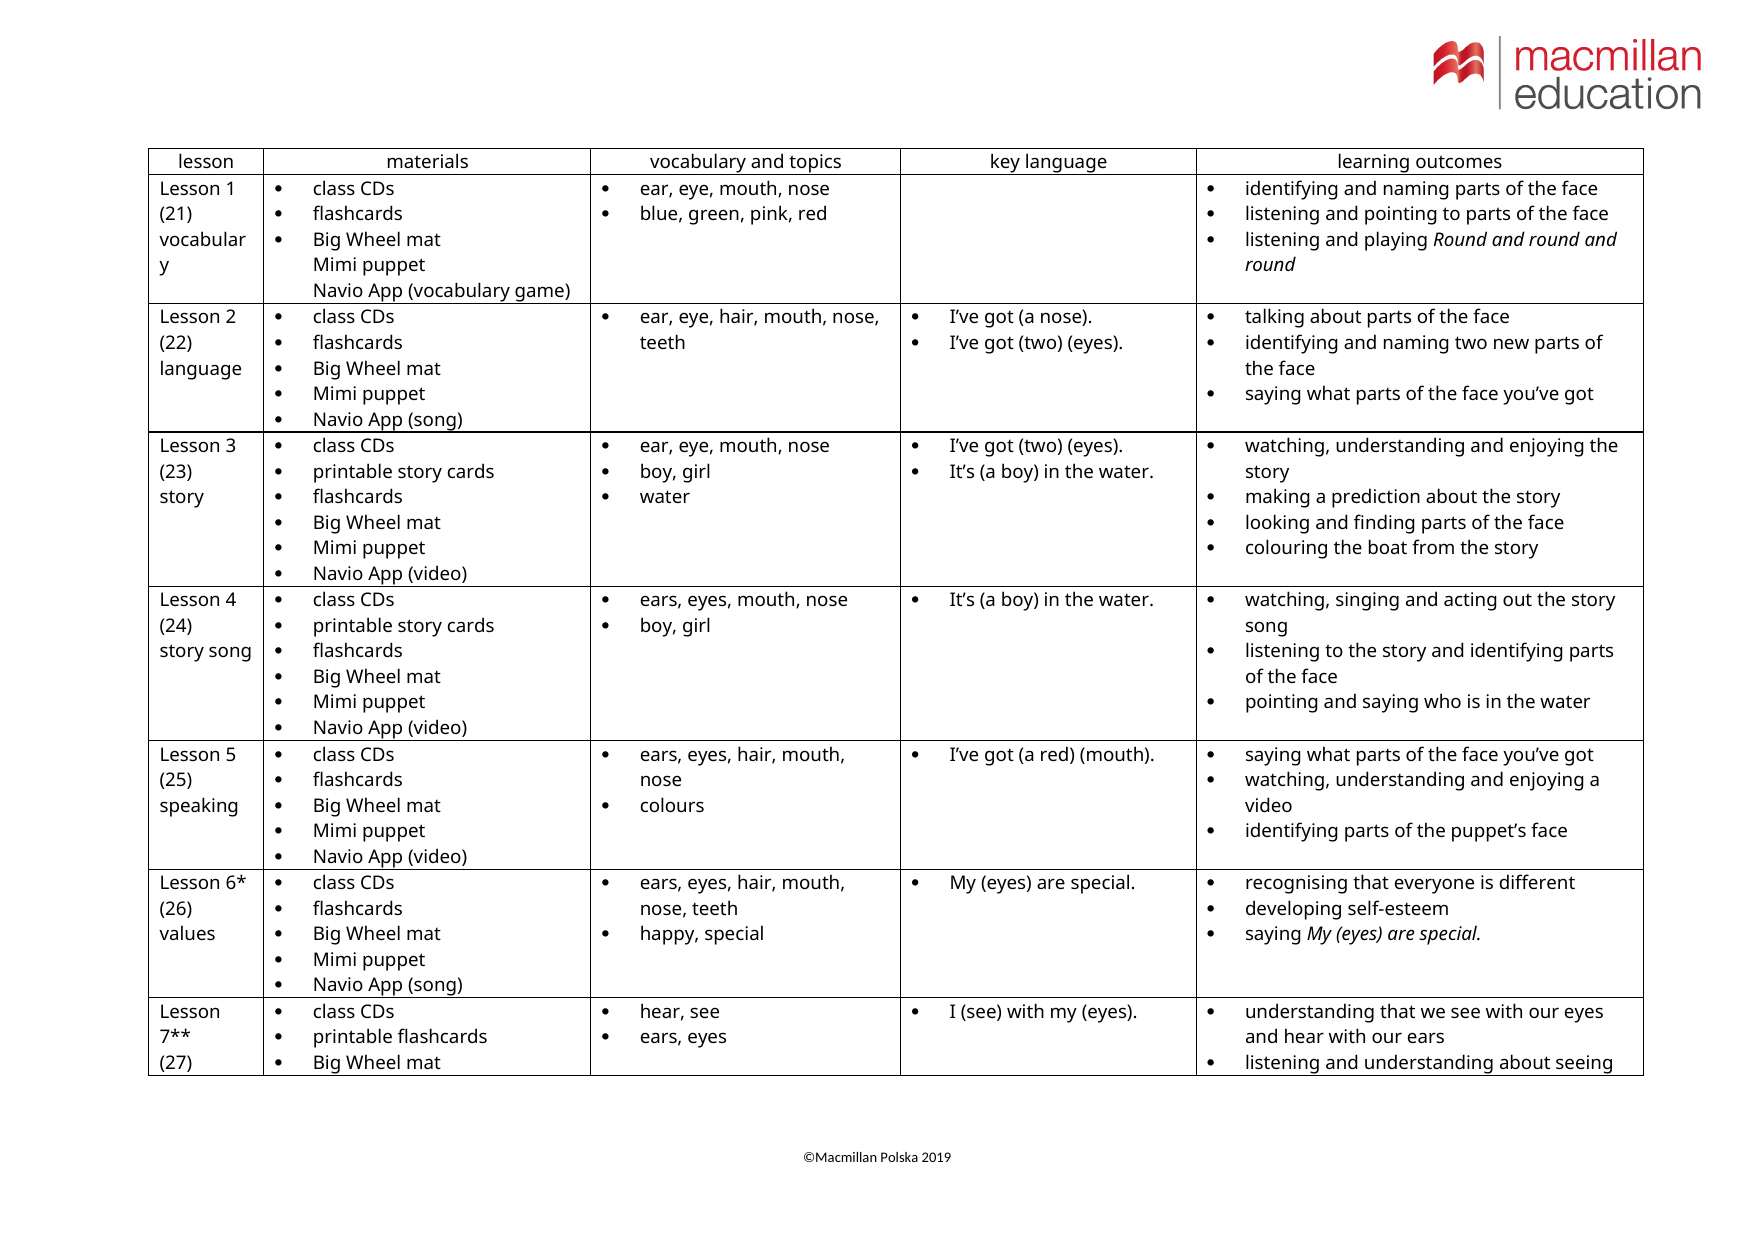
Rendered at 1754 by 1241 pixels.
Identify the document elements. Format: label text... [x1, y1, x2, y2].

table_header key language [901, 149, 1196, 174]
picture [1400, 3, 1751, 146]
table_cell I (see) with my (eyes). [901, 998, 1196, 1075]
table_cell I’ve got (a nose). I’ve got (two) (eyes). [901, 304, 1196, 431]
table_header materials [264, 149, 590, 174]
table_cell Lesson 3 (23) story [149, 433, 263, 586]
table_cell I’ve got (two) (eyes). It’s (a boy) in the water. [901, 433, 1196, 586]
table_cell saying what parts of the face you’ve got watching, understanding and enjoying a video identifying parts of the puppet’s face [1197, 741, 1643, 868]
table_cell class CDs printable story cards flashcards Big Wheel mat Mimi puppet Navio App (video) [264, 587, 590, 740]
table_header lesson [149, 149, 263, 174]
table_cell ear, eye, mouth, nose blue, green, pink, red [591, 175, 900, 303]
table_cell talking about parts of the face identifying and naming two new parts of the face saying what parts of the face you’ve got [1197, 304, 1643, 431]
table_cell Lesson 2 (22) language [149, 304, 263, 431]
table_cell class CDs flashcards Big Wheel mat Mimi puppet Navio App (video) [264, 741, 590, 868]
table_cell ears, eyes, hair, mouth, nose colours [591, 741, 900, 868]
table_cell It’s (a boy) in the water. [901, 587, 1196, 740]
table_cell Lesson 5 (25) speaking [149, 741, 263, 868]
table_cell class CDs flashcards Big Wheel mat Mimi puppet Navio App (vocabulary game) [264, 175, 590, 303]
table_cell recognising that everyone is different developing self-esteem saying My (eyes) are special. [1197, 870, 1643, 997]
table_header vocabulary and topics [591, 149, 900, 174]
table_cell Lesson 7** (27) content [149, 998, 263, 1075]
table_header learning outcomes [1197, 149, 1643, 174]
table_cell ears, eyes, mouth, nose boy, girl [591, 587, 900, 740]
table_cell hear, see ears, eyes [591, 998, 900, 1075]
table_cell class CDs flashcards Big Wheel mat Mimi puppet Navio App (song) [264, 870, 590, 997]
table_cell I’ve got (a red) (mouth). [901, 741, 1196, 868]
table_cell class CDs printable flashcards Big Wheel mat Mimi puppet Navio App (vocabulary and language games) [264, 998, 590, 1075]
table_cell Lesson 4 (24) story song [149, 587, 263, 740]
table_cell class CDs printable story cards flashcards Big Wheel mat Mimi puppet Navio App (video) [264, 433, 590, 586]
table_cell ear, eye, hair, mouth, nose, teeth [591, 304, 900, 431]
table_cell identifying and naming parts of the face listening and pointing to parts of the face listening and playing Round and round and round [1197, 175, 1643, 303]
table_cell My (eyes) are special. [901, 870, 1196, 997]
table_cell [901, 175, 1196, 303]
table_cell Lesson 6* (26) values [149, 870, 263, 997]
table_cell class CDs flashcards Big Wheel mat Mimi puppet Navio App (song) [264, 304, 590, 431]
table_cell understanding that we see with our eyes and hear with our ears listening and understanding about seeing and hearing saying I (see) with my (eyes). [1197, 998, 1643, 1075]
table_cell watching, understanding and enjoying the story making a prediction about the story looking and finding parts of the face colouring the boat from the story [1197, 433, 1643, 586]
table_cell ear, eye, mouth, nose boy, girl water [591, 433, 900, 586]
table_cell watching, singing and acting out the story song listening to the story and identifying parts of the face pointing and saying who is in the water [1197, 587, 1643, 740]
table_cell ears, eyes, hair, mouth, nose, teeth happy, special [591, 870, 900, 997]
table_cell Lesson 1 (21) vocabulary [149, 175, 263, 303]
